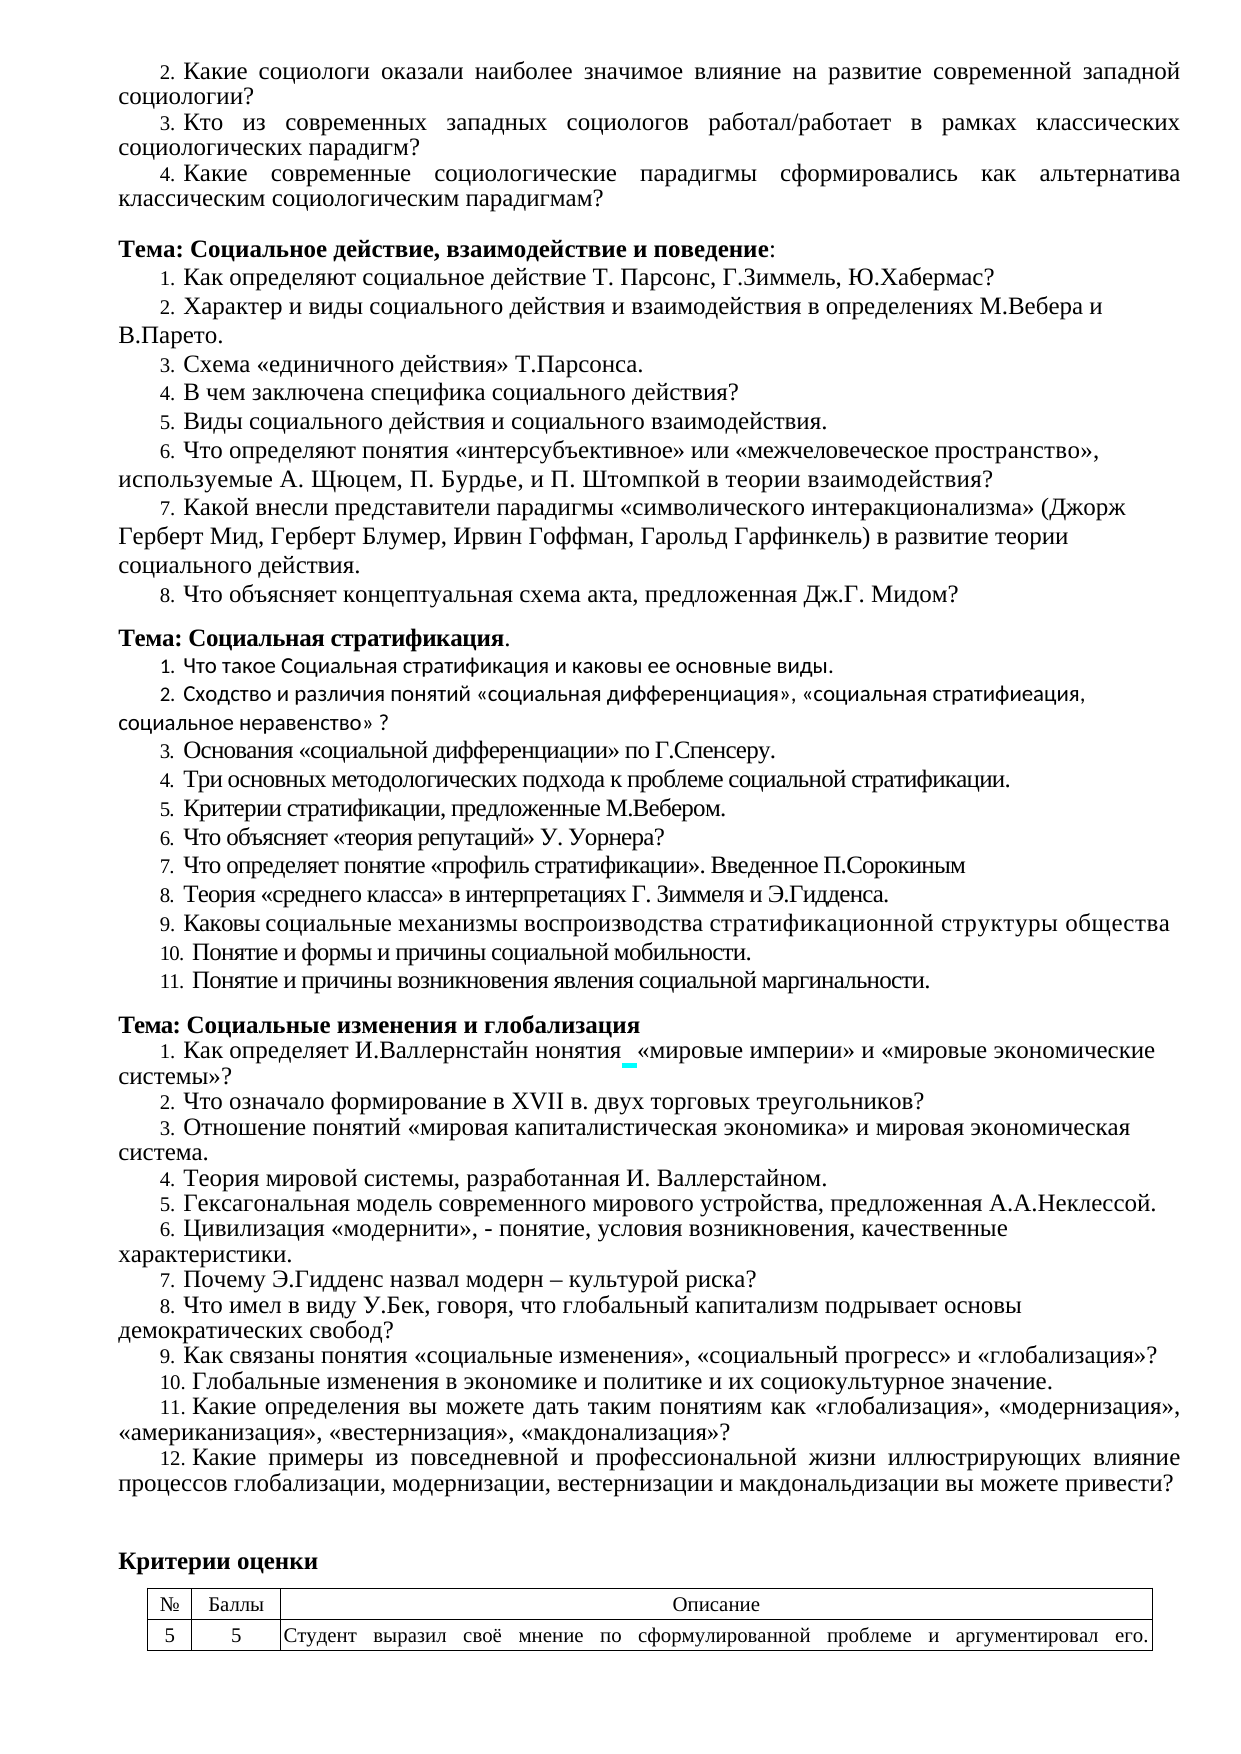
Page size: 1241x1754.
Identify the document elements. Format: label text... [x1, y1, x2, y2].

table_cell 5 [148, 1620, 191, 1649]
list Понятие и причины возникновения явления социальной маргинальности. [118, 966, 1181, 994]
list Что означало формирование в XVII в. двух торговых треугольников? [118, 1089, 1181, 1115]
list Схема «единичного действия» Т.Парсонса. [118, 349, 1181, 377]
list Какие современные социологические парадигмы сформировались как альтернатива классическим социологическим парадигмам? [118, 161, 1181, 212]
list Три основных методологических подхода к проблеме социальной стратификации. [118, 764, 1181, 793]
list Что имел в виду У.Бек, говоря, что глобальный капитализм подрывает основы демократических свобод? [118, 1293, 1181, 1343]
list Характер и виды социального действия и взаимодействия в определениях М.Вебера и В.Парето. [118, 291, 1181, 349]
list Что определяет понятие «профиль стратификации». Введенное П.Сорокиным [118, 851, 1181, 879]
list Что объясняет концептуальная схема акта, предложенная Дж.Г. Мидом? [118, 579, 1181, 607]
list Понятие и формы и причины социальной мобильности. [118, 937, 1181, 966]
list Какие примеры из повседневной и профессиональной жизни иллюстрирующих влияние процессов глобализации, модернизации, вестернизации и макдональдизации вы можете привести? [118, 1445, 1181, 1496]
list Критерии стратификации, предложенные М.Вебером. [118, 793, 1181, 822]
list Кто из современных западных социологов работал/работает в рамках классических социологических парадигм? [118, 110, 1181, 161]
list Как связаны понятия «социальные изменения», «социальный прогресс» и «глобализация»? [118, 1343, 1181, 1369]
list Как определяют социальное действие Т. Парсонс, Г.Зиммель, Ю.Хабермас? [118, 262, 1181, 291]
list Почему Э.Гидденс назвал модерн – культурой риска? [118, 1267, 1181, 1293]
list Отношение понятий «мировая капиталистическая экономика» и мировая экономическая система. [118, 1115, 1181, 1166]
list Теория «среднего класса» в интерпретациях Г. Зиммеля и Э.Гидденса. [118, 879, 1181, 908]
table_header № [148, 1589, 191, 1619]
list Сходство и различия понятий «социальная дифференциация», «социальная стратифиеация, социальное неравенство» ? [118, 679, 1181, 736]
list Что такое Социальная стратификация и каковы ее основные виды. [118, 652, 1181, 679]
list Каковы социальные механизмы воспроизводства стратификационной структуры общества [118, 908, 1181, 937]
subtitle Тема: Социальные изменения и глобализация [118, 1013, 1181, 1038]
list Какие определения вы можете дать таким понятиям как «глобализация», «модернизация», «американизация», «вестернизация», «макдонализация»? [118, 1394, 1181, 1445]
list Что объясняет «теория репутаций» У. Уорнера? [118, 822, 1181, 851]
table_cell 5 [192, 1620, 280, 1649]
list В чем заключена специфика социального действия? [118, 377, 1181, 406]
table_header Описание [281, 1589, 1152, 1619]
list Виды социального действия и социального взаимодействия. [118, 406, 1181, 435]
table_header Баллы [192, 1589, 280, 1619]
text Тема: Социальное действие, взаимодействие и поведение: [118, 237, 1181, 262]
list Как определяет И.Валлернстайн нонятия «мировые империи» и «мировые экономические системы»? [118, 1038, 1181, 1089]
subtitle Тема: Социальная стратификация. [118, 626, 1181, 652]
text Критерии оценки [118, 1546, 1181, 1575]
list Что определяют понятия «интерсубъективное» или «межчеловеческое пространство», используемые А. Щюцем, П. Бурдье, и П. Штомпкой в теории взаимодействия? [118, 435, 1181, 492]
list Теория мировой системы, разработанная И. Валлерстайном. [118, 1166, 1181, 1191]
list Цивилизация «модернити», - понятие, условия возникновения, качественные характеристики. [118, 1216, 1181, 1267]
list Глобальные изменения в экономике и политике и их социокультурное значение. [118, 1369, 1181, 1394]
list Какие социологи оказали наиболее значимое влияние на развитие современной западной социологии? [118, 59, 1181, 110]
list Основания «социальной дифференциации» по Г.Спенсеру. [118, 736, 1181, 764]
list Гексагональная модель современного мирового устройства, предложенная А.А.Неклессой. [118, 1191, 1181, 1216]
list Какой внесли представители парадигмы «символического интеракционализма» (Джорж Герберт Мид, Герберт Блумер, Ирвин Гоффман, Гарольд Гарфинкель) в развитие теории социального действия. [118, 492, 1181, 579]
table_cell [281, 1620, 1152, 1649]
